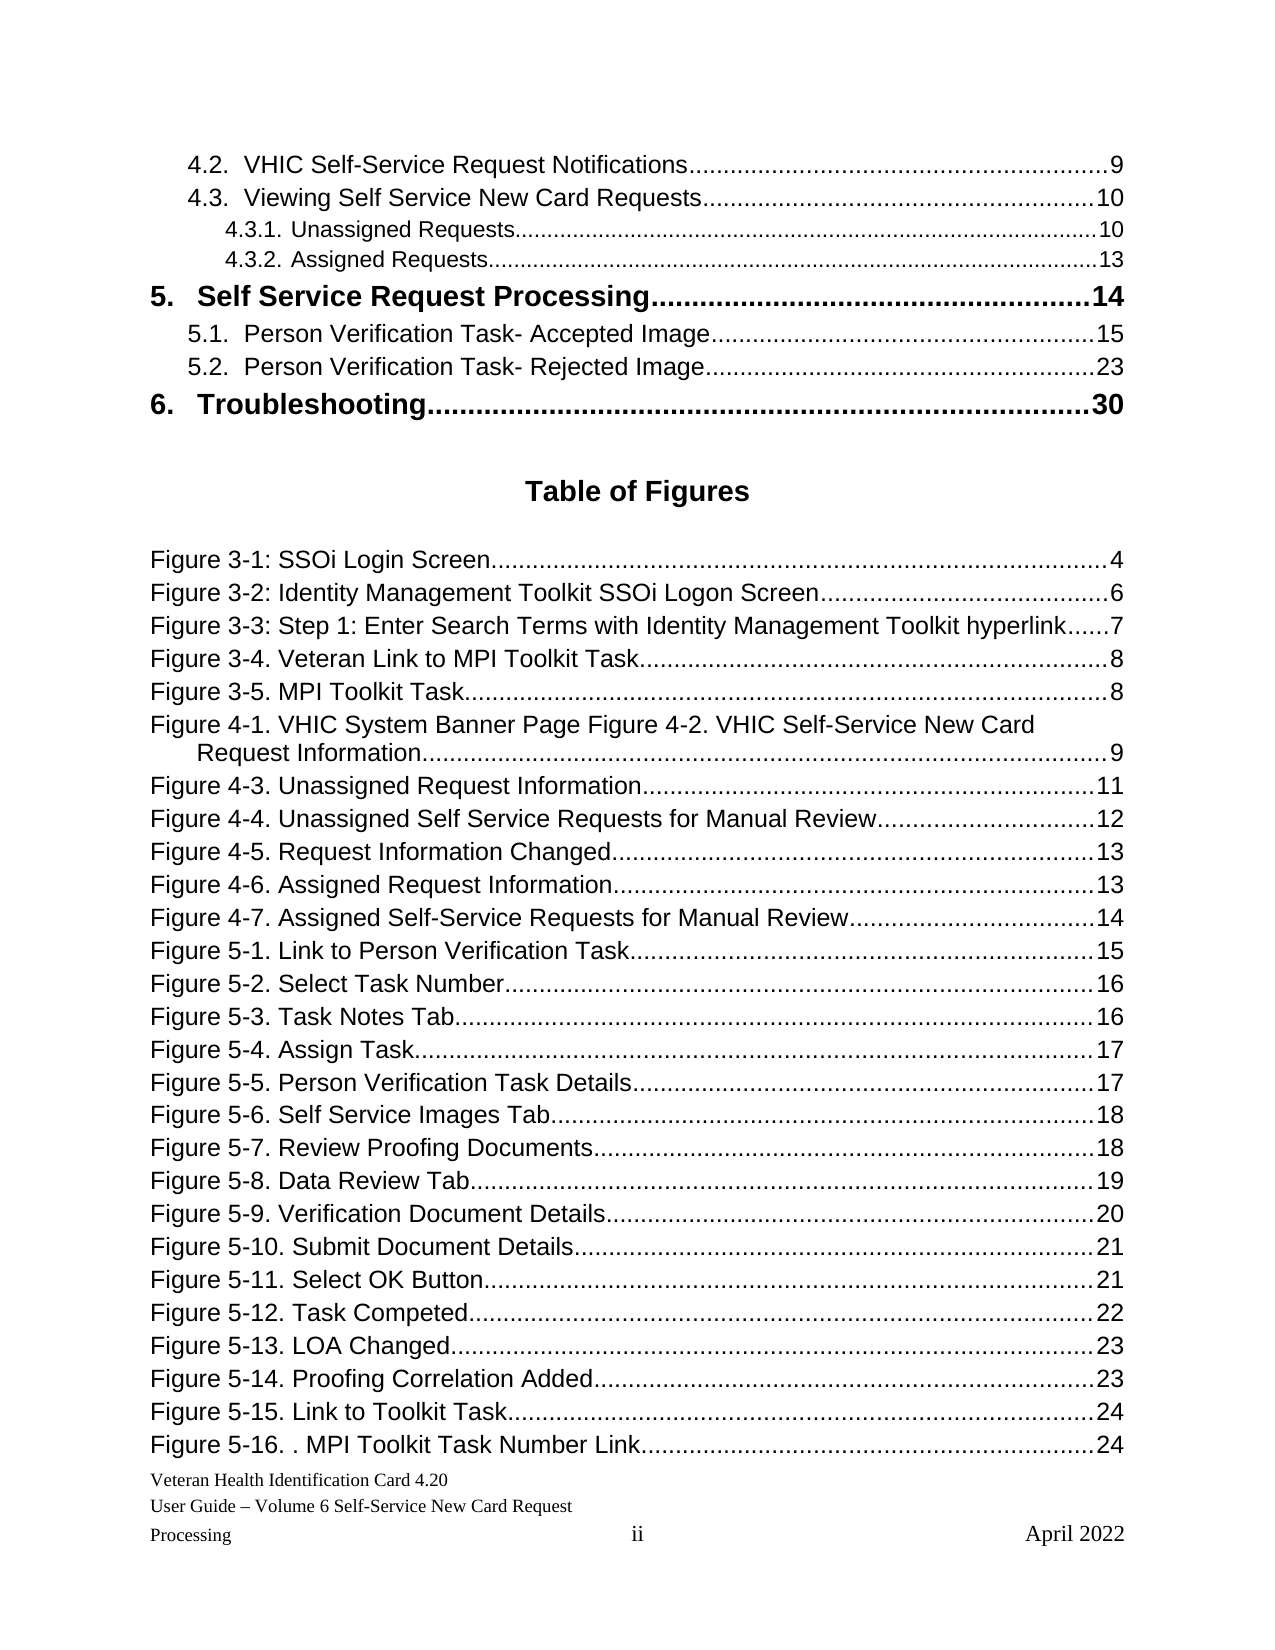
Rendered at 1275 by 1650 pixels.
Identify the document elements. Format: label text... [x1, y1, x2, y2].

text 5. Self Service Request Processing 14 [150, 279, 1125, 312]
text Figure 5-3. Task Notes Tab 16 [150, 1002, 1125, 1030]
text Figure 4-5. Request Information Changed 13 [150, 837, 1125, 866]
text Figure 5-16. . MPI Toolkit Task Number Link 24 [150, 1429, 1125, 1458]
text Figure 4-4. Unassigned Self Service Requests for Manual Review 12 [150, 804, 1125, 833]
text 4.3.2. Assigned Requests 13 [225, 246, 1125, 273]
text Figure 3-5. MPI Toolkit Task 8 [150, 677, 1125, 705]
text 4.2. VHIC Self-Service Request Notifications 9 [187, 150, 1125, 179]
text Figure 3-3: Step 1: Enter Search Terms with Identity Management Toolkit hyperlink 7 [150, 611, 1125, 639]
text Figure 4-7. Assigned Self-Service Requests for Manual Review 14 [150, 903, 1125, 932]
text Figure 3-1: SSOi Login Screen 4 [150, 545, 1125, 574]
text Figure 5-14. Proofing Correlation Added 23 [150, 1364, 1125, 1392]
text Figure 5-2. Select Task Number 16 [150, 969, 1125, 997]
text Figure 5-6. Self Service Images Tab 18 [150, 1100, 1125, 1129]
text Figure 5-15. Link to Toolkit Task 24 [150, 1397, 1125, 1425]
text Figure 5-8. Data Review Tab 19 [150, 1166, 1125, 1195]
title Table of Figures [150, 474, 1125, 507]
text 4.3. Viewing Self Service New Card Requests 10 [187, 183, 1125, 212]
text Figure 5-9. Verification Document Details 20 [150, 1199, 1125, 1228]
text Figure 3-4. Veteran Link to MPI Toolkit Task 8 [150, 644, 1125, 672]
text 6. Troubleshooting 30 [150, 387, 1125, 420]
text Figure 5-12. Task Competed 22 [150, 1298, 1125, 1327]
text Figure 5-10. Submit Document Details 21 [150, 1232, 1125, 1261]
text Figure 5-1. Link to Person Verification Task 15 [150, 936, 1125, 964]
text Figure 4-1. VHIC System Banner Page Figure 4-2. VHIC Self-Service New Card Request Information 9 [150, 709, 1125, 767]
text 5.1. Person Verification Task- Accepted Image 15 [187, 319, 1125, 347]
text Figure 5-11. Select OK Button 21 [150, 1265, 1125, 1294]
text Figure 5-13. LOA Changed 23 [150, 1331, 1125, 1359]
text Figure 4-6. Assigned Request Information 13 [150, 870, 1125, 899]
text Figure 4-3. Unassigned Request Information 11 [150, 771, 1125, 800]
text Figure 3-2: Identity Management Toolkit SSOi Logon Screen 6 [150, 578, 1125, 607]
text 4.3.1. Unassigned Requests 10 [225, 216, 1125, 242]
text Figure 5-4. Assign Task 17 [150, 1034, 1125, 1063]
text Figure 5-7. Review Proofing Documents 18 [150, 1133, 1125, 1162]
text Figure 5-5. Person Verification Task Details 17 [150, 1067, 1125, 1096]
text 5.2. Person Verification Task- Rejected Image 23 [187, 352, 1125, 380]
